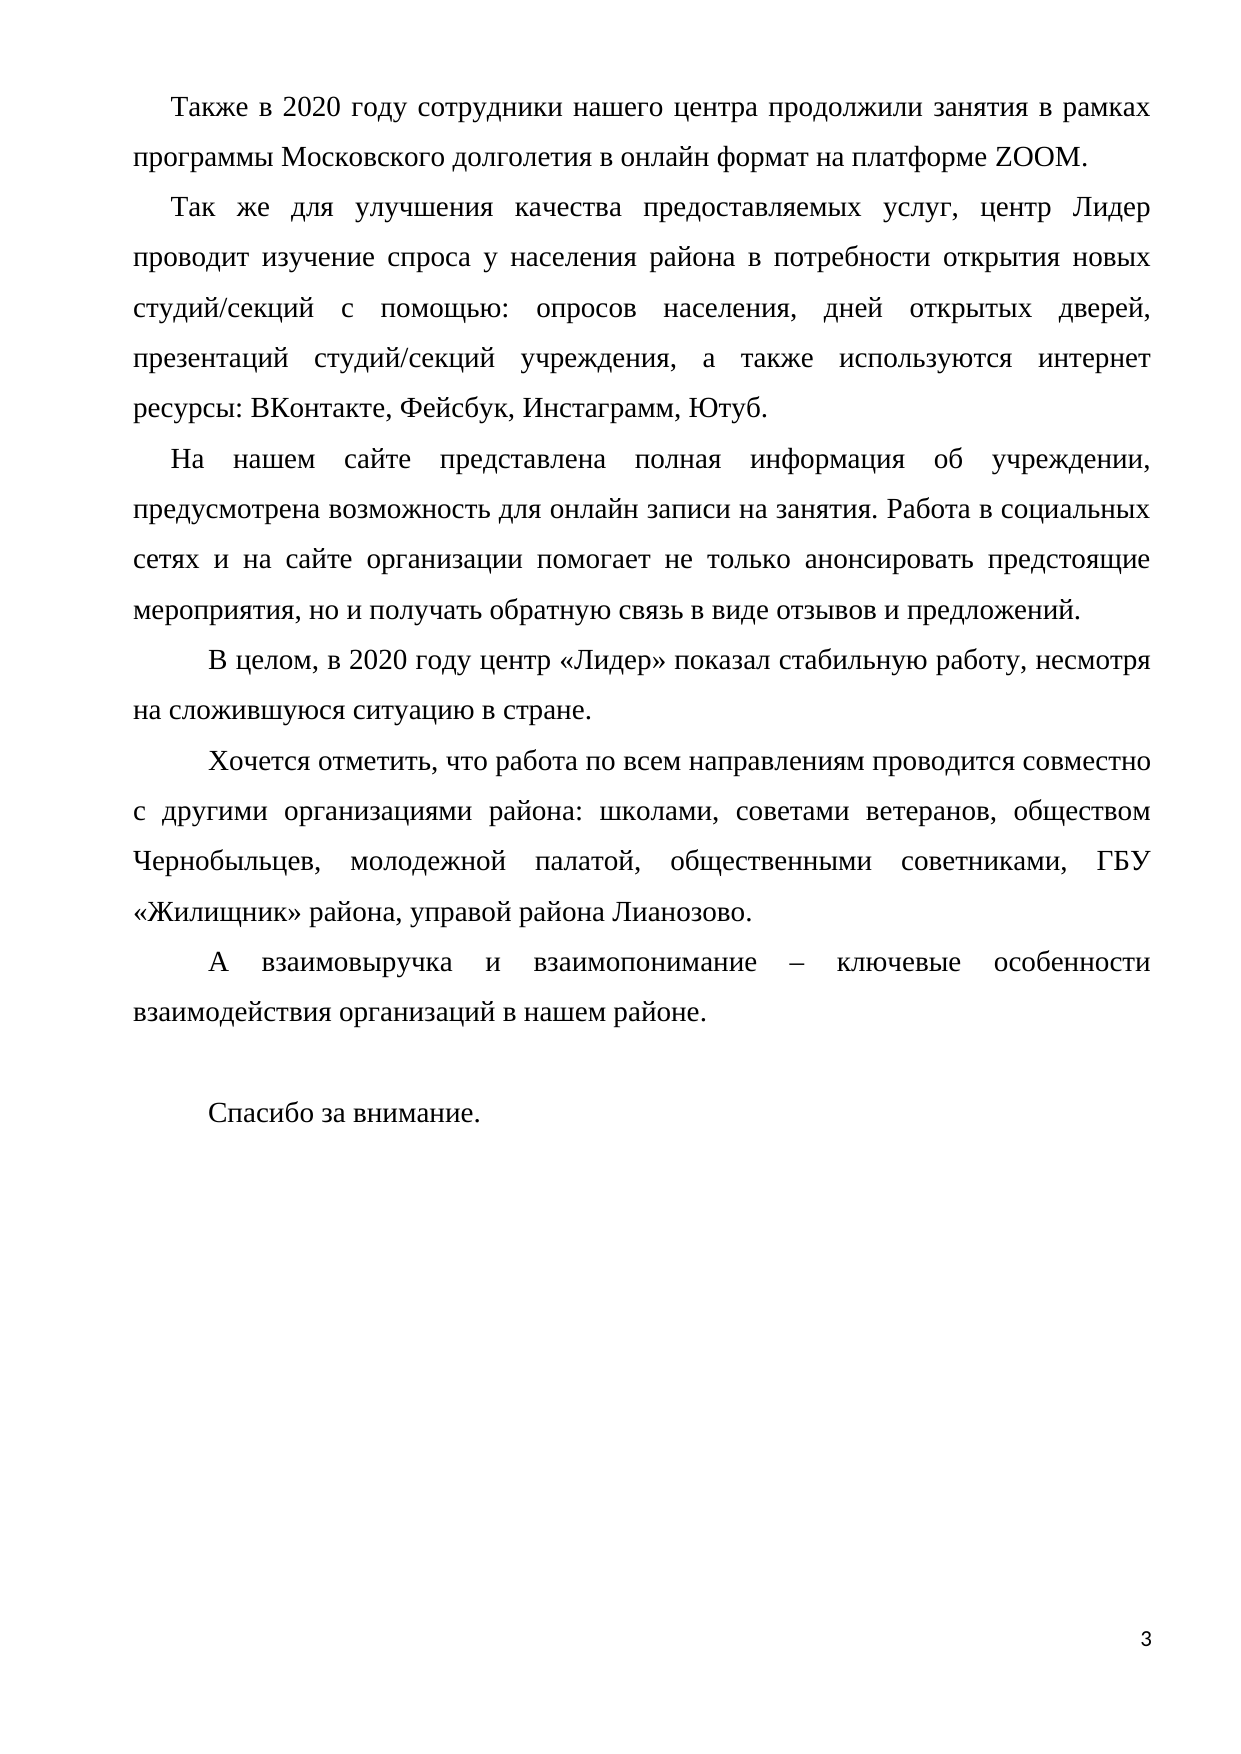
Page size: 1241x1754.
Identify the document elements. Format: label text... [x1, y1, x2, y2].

text Спасибо за внимание. [133, 1095, 1152, 1128]
text А взаимовыручка и взаимопонимание – ключевые особенности взаимодействия организаций в нашем районе. [133, 944, 1152, 1028]
text Также в 2020 году сотрудники нашего центра продолжили занятия в рамках программы Московского долголетия в онлайн формат на платформе ZOOM. [133, 89, 1152, 172]
text В целом, в 2020 году центр «Лидер» показал стабильную работу, несмотря на сложившуюся ситуацию в стране. [133, 642, 1152, 726]
text Так же для улучшения качества предоставляемых услуг, центр Лидер проводит изучение спроса у населения района в потребности открытия новых студий/секций с помощью: опросов населения, дней открытых дверей, презентаций студий/секций учреждения, а также используются интернет ресурсы: ВКонтакте, Фейсбук, Инстаграмм, Ютуб. [133, 189, 1152, 424]
text Хочется отметить, что работа по всем направлениям проводится совместно с другими организациями района: школами, советами ветеранов, обществом Чернобыльцев, молодежной палатой, общественными советниками, ГБУ «Жилищник» района, управой района Лианозово. [133, 743, 1152, 927]
text На нашем сайте представлена полная информация об учреждении, предусмотрена возможность для онлайн записи на занятия. Работа в социальных сетях и на сайте организации помогает не только анонсировать предстоящие мероприятия, но и получать обратную связь в виде отзывов и предложений. [133, 441, 1152, 625]
